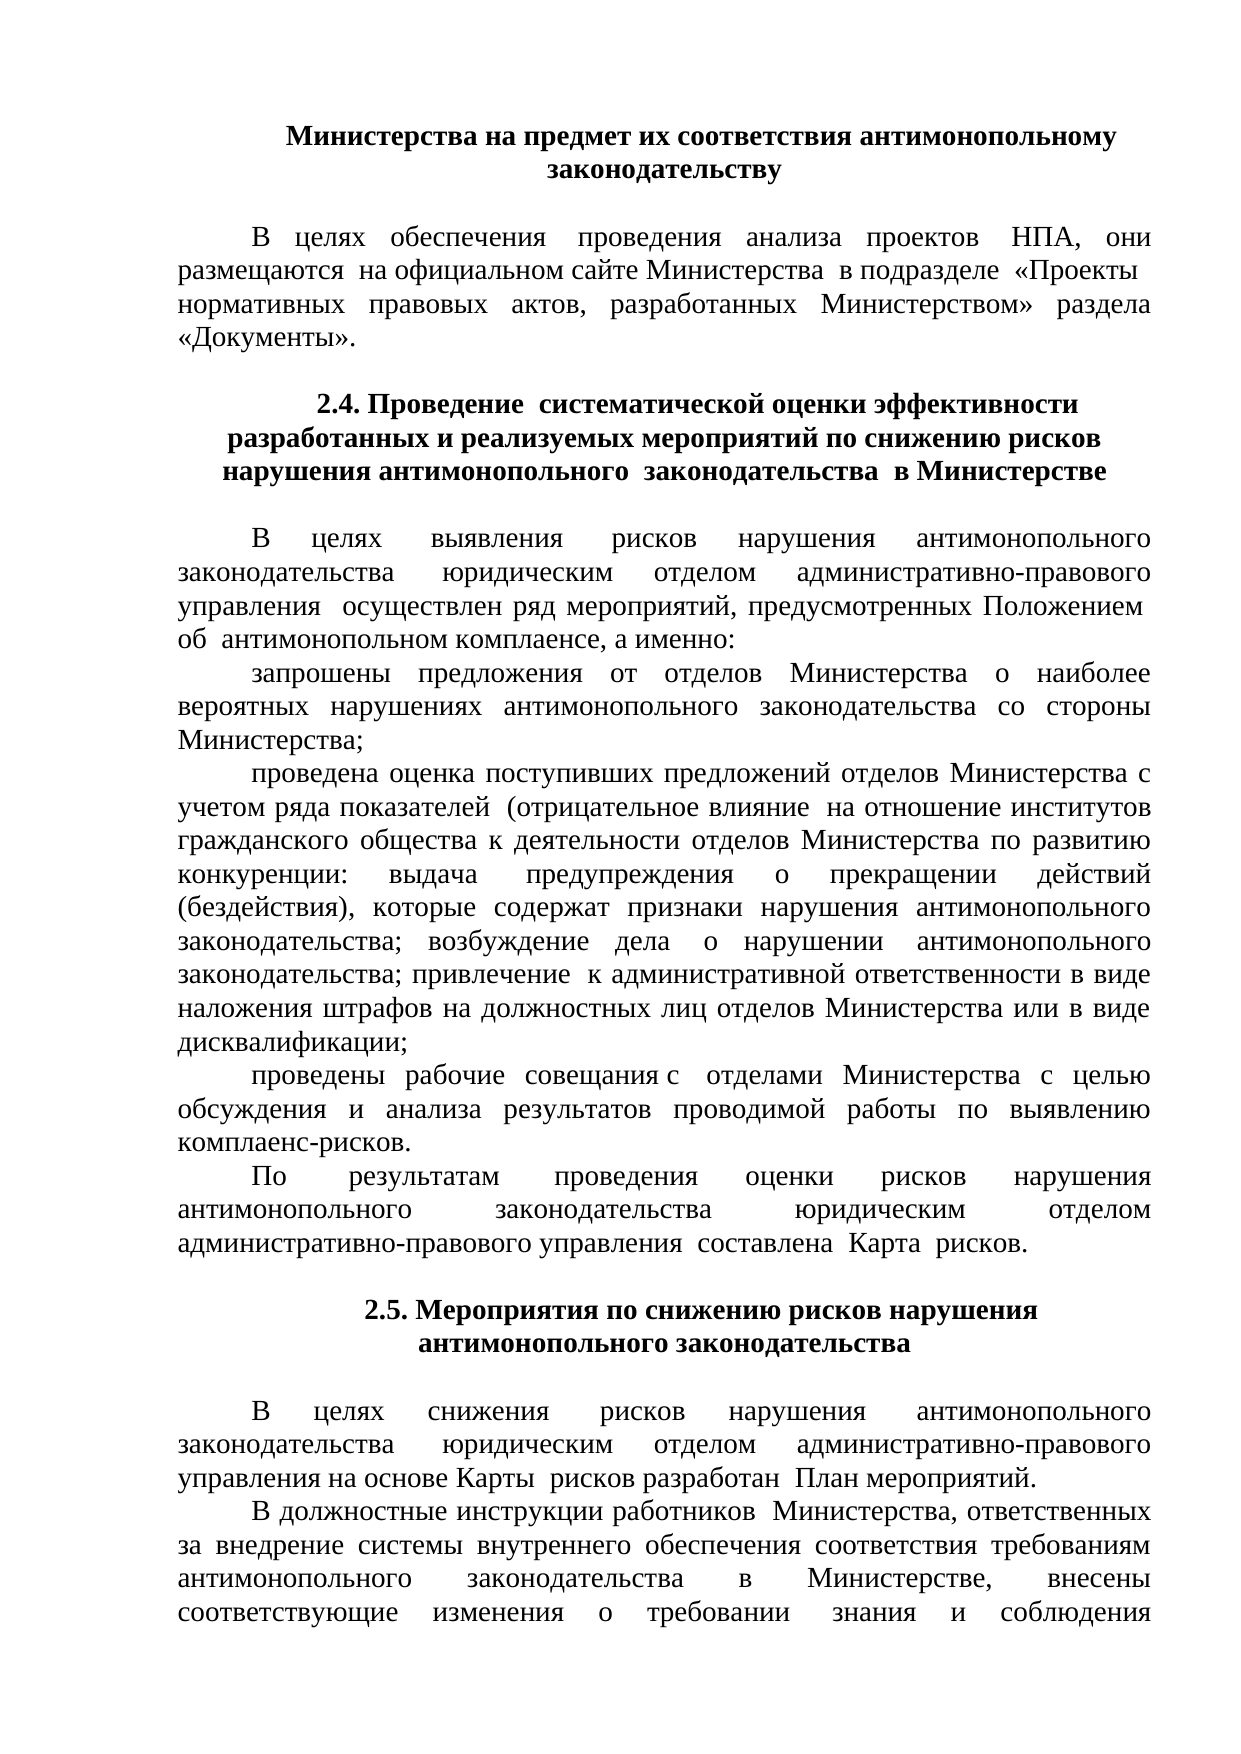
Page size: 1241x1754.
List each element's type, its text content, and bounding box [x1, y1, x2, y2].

text Министерства на предмет их соответствия антимонопольному законодательству [177, 118, 1152, 185]
text проведены рабочие совещания с отделами Министерства с целью обсуждения и анализа результатов проводимой работы по выявлению комплаенс-рисков. [177, 1057, 1152, 1158]
text По результатам проведения оценки рисков нарушения антимонопольного законодательства юридическим отделом административно-правового управления составлена Карта рисков. [177, 1158, 1152, 1258]
text В целях выявления рисков нарушения антимонопольного законодательства юридическим отделом административно-правового управления осуществлен ряд мероприятий, предусмотренных Положением об антимонопольном комплаенсе, а именно: [177, 521, 1152, 655]
text 2.5. Мероприятия по снижению рисков нарушения антимонопольного законодательства [177, 1292, 1152, 1359]
text В целях снижения рисков нарушения антимонопольного законодательства юридическим отделом административно-правового управления на основе Карты рисков разработан План мероприятий. [177, 1393, 1152, 1493]
text запрошены предложения от отделов Министерства о наиболее вероятных нарушениях антимонопольного законодательства со стороны Министерства; [177, 655, 1152, 755]
text В целях обеспечения проведения анализа проектов НПА, они размещаются на официальном сайте Министерства в подразделе «Проекты нормативных правовых актов, разработанных Министерством» раздела «Документы». [177, 219, 1152, 353]
text проведена оценка поступивших предложений отделов Министерства с учетом ряда показателей (отрицательное влияние на отношение институтов гражданского общества к деятельности отделов Министерства по развитию конкуренции: выдача предупреждения о прекращении действий (бездействия), которые содержат признаки нарушения антимонопольного законодательства; возбуждение дела о нарушении антимонопольного законодательства; привлечение к административной ответственности в виде наложения штрафов на должностных лиц отделов Министерства или в виде дисквалификации; [177, 755, 1152, 1057]
text 2.4. Проведение систематической оценки эффективности разработанных и реализуемых мероприятий по снижению рисков нарушения антимонопольного законодательства в Министерстве [177, 386, 1152, 487]
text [177, 1493, 1152, 1627]
